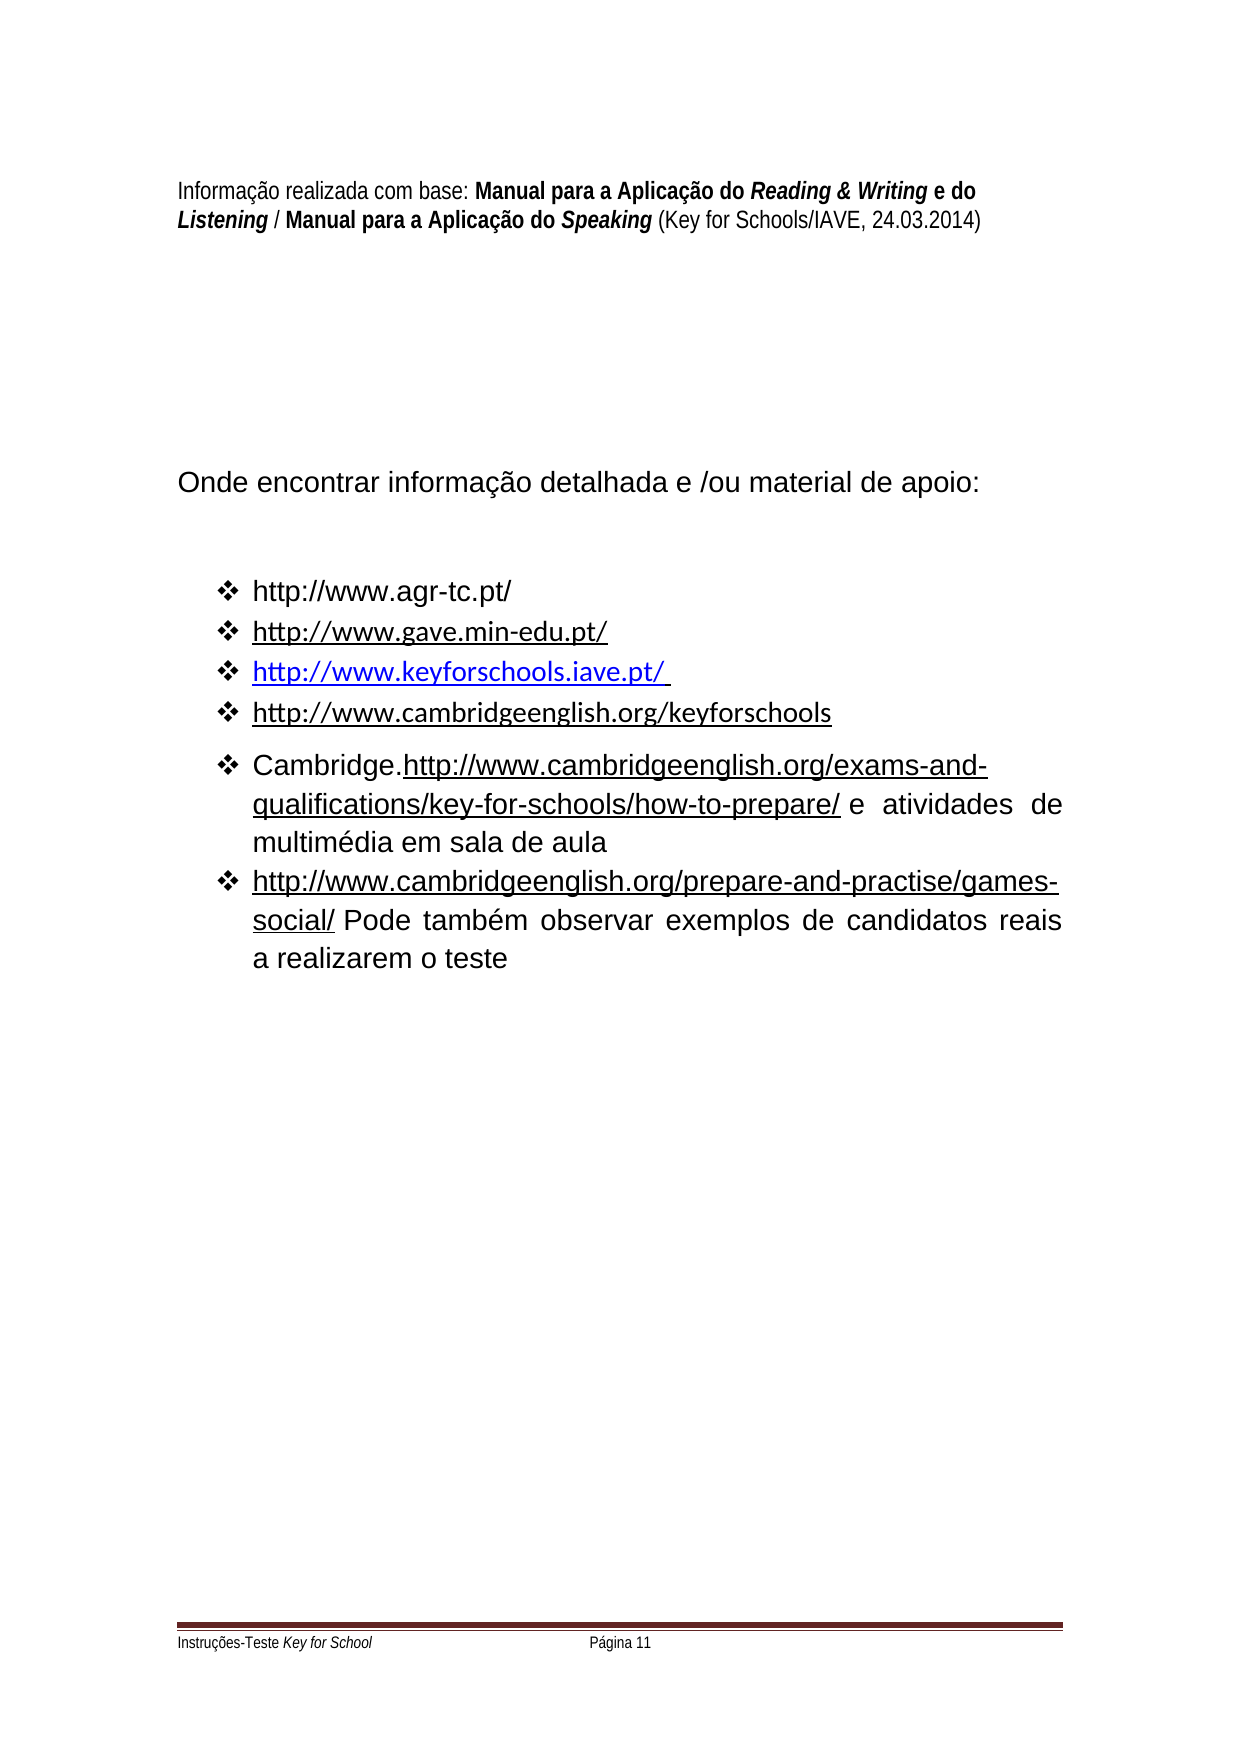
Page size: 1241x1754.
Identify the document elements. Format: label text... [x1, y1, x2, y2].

list http://www.cambridgeenglish.org/prepare-and-practise/games-social/ Pode também observar exemplos de candidatos reais a realizarem o teste [215, 864, 1063, 974]
list http://www.cambridgeenglish.org/keyforschools [215, 694, 1063, 730]
text Onde encontrar informação detalhada e /ou material de apoio: [177, 465, 1063, 498]
list http://www.gave.min-edu.pt/ [215, 613, 1063, 648]
text Informação realizada com base: Manual para a Aplicação do Reading & Writing e do Listening / Manual para a Aplicação do Speaking (Key for Schools/IAVE, 24.03.2014) [177, 176, 1063, 233]
list Cambridge.http://www.cambridgeenglish.org/exams-and-qualifications/key-for-schools/how-to-prepare/ e atividades de multimédia em sala de aula [215, 748, 1063, 859]
list http://www.agr-tc.pt/ [215, 574, 1063, 608]
list http://www.keyforschools.iave.pt/ [215, 653, 1063, 689]
